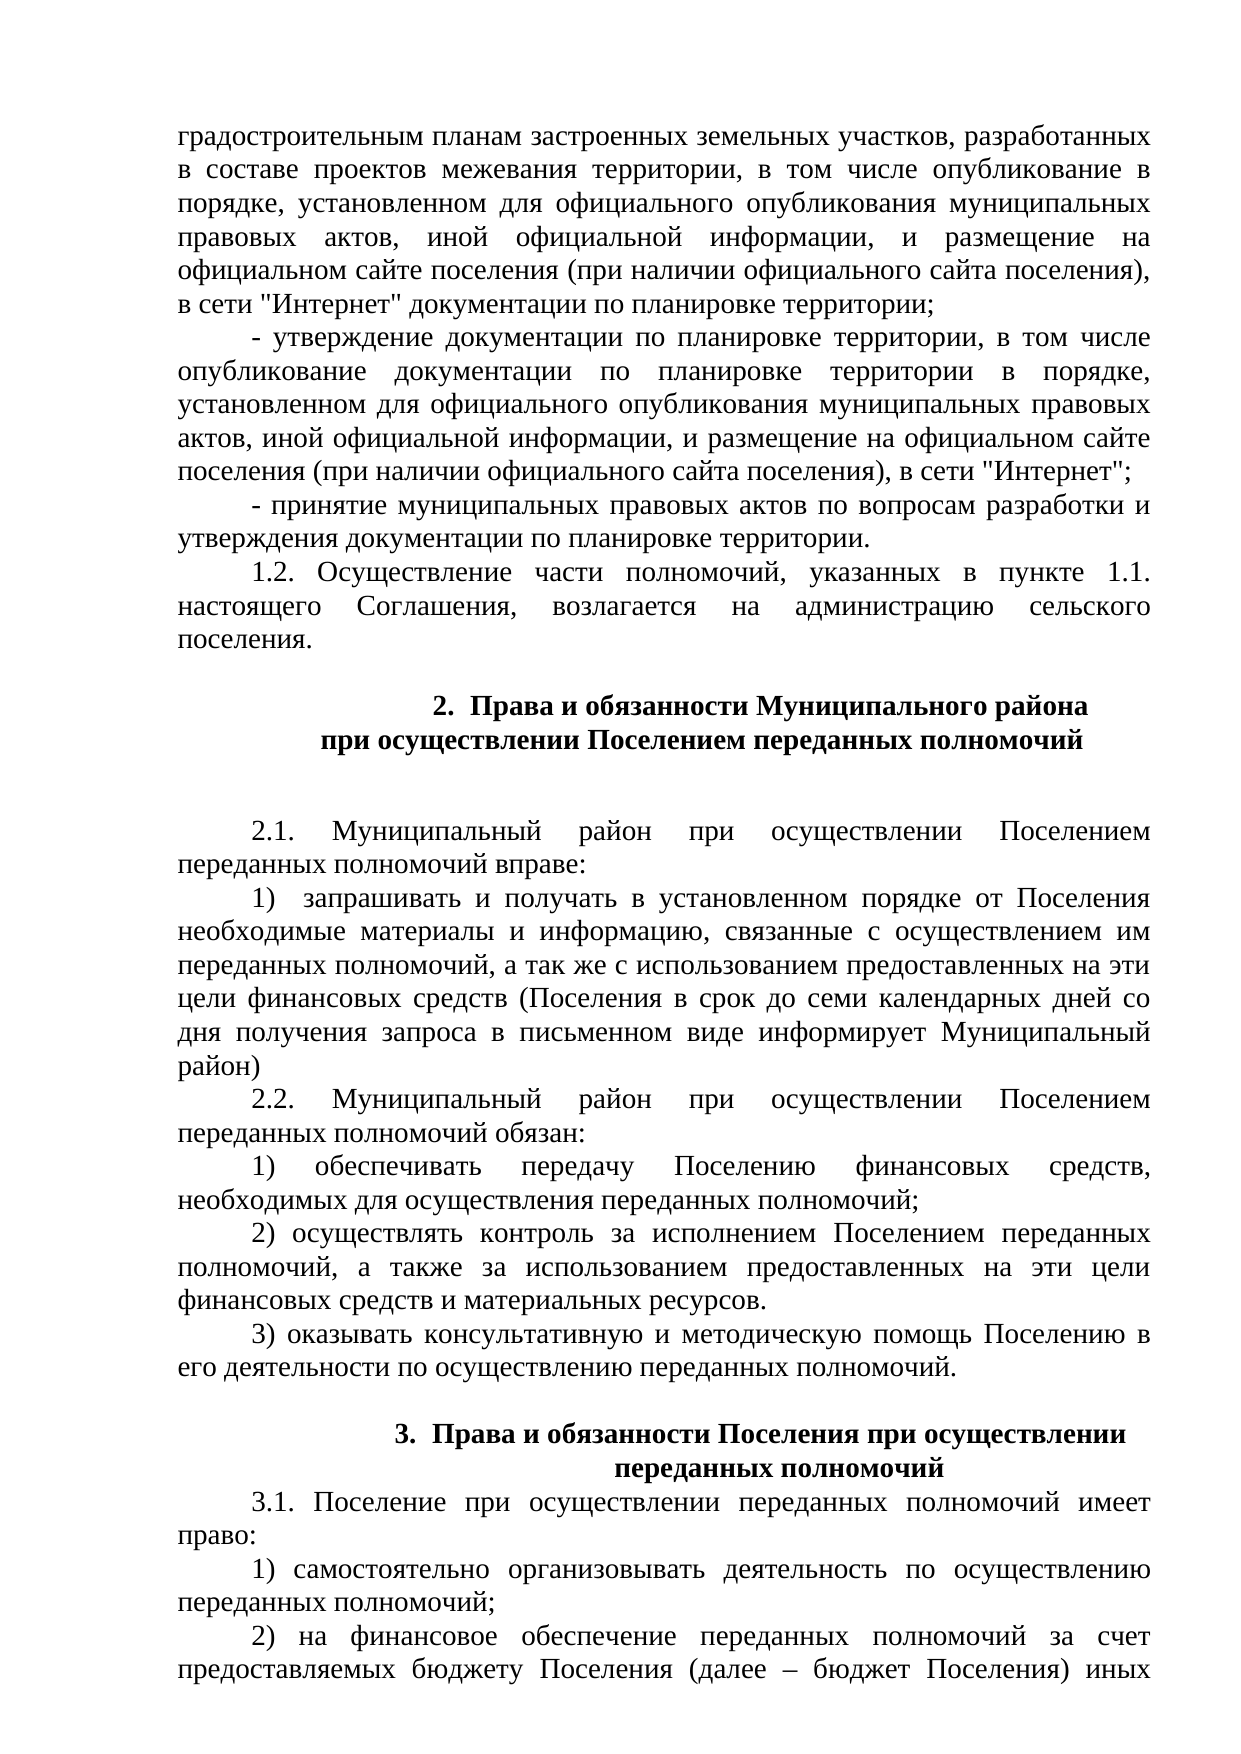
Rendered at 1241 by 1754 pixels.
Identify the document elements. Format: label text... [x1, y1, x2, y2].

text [177, 1618, 1152, 1685]
text 1) самостоятельно организовывать деятельность по осуществлению переданных полномочий; [177, 1551, 1152, 1618]
text 2.2. Муниципальный район при осуществлении Поселением переданных полномочий обязан: [177, 1081, 1152, 1148]
text при осуществлении Поселением переданных полномочий [252, 722, 1152, 755]
text 3.1. Поселение при осуществлении переданных полномочий имеет право: [177, 1484, 1152, 1551]
text 1.2. Осуществление части полномочий, указанных в пункте 1.1. настоящего Соглашения, возлагается на администрацию сельского поселения. [177, 554, 1152, 655]
text 3) оказывать консультативную и методическую помощь Поселению в его деятельности по осуществлению переданных полномочий. [177, 1316, 1152, 1383]
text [177, 118, 1152, 319]
text 2.1. Муниципальный район при осуществлении Поселением переданных полномочий вправе: [177, 813, 1152, 880]
text 2) осуществлять контроль за исполнением Поселением переданных полномочий, а также за использованием предоставленных на эти цели финансовых средств и материальных ресурсов. [177, 1215, 1152, 1316]
list Права и обязанности Поселения при осуществлении переданных полномочий [369, 1417, 1152, 1484]
text 1) обеспечивать передачу Поселению финансовых средств, необходимых для осуществления переданных полномочий; [177, 1148, 1152, 1215]
text - утверждение документации по планировке территории, в том числе опубликование документации по планировке территории в порядке, установленном для официального опубликования муниципальных правовых актов, иной официальной информации, и размещение на официальном сайте поселения (при наличии официального сайта поселения), в сети "Интернет"; [177, 319, 1152, 487]
text - принятие муниципальных правовых актов по вопросам разработки и утверждения документации по планировке территории. [177, 487, 1152, 554]
text 1) запрашивать и получать в установленном порядке от Поселения необходимые материалы и информацию, связанные с осуществлением им переданных полномочий, а так же с использованием предоставленных на эти цели финансовых средств (Поселения в срок до семи календарных дней со дня получения запроса в письменном виде информирует Муниципальный район) [177, 880, 1152, 1081]
list Права и обязанности Муниципального района [369, 688, 1152, 722]
